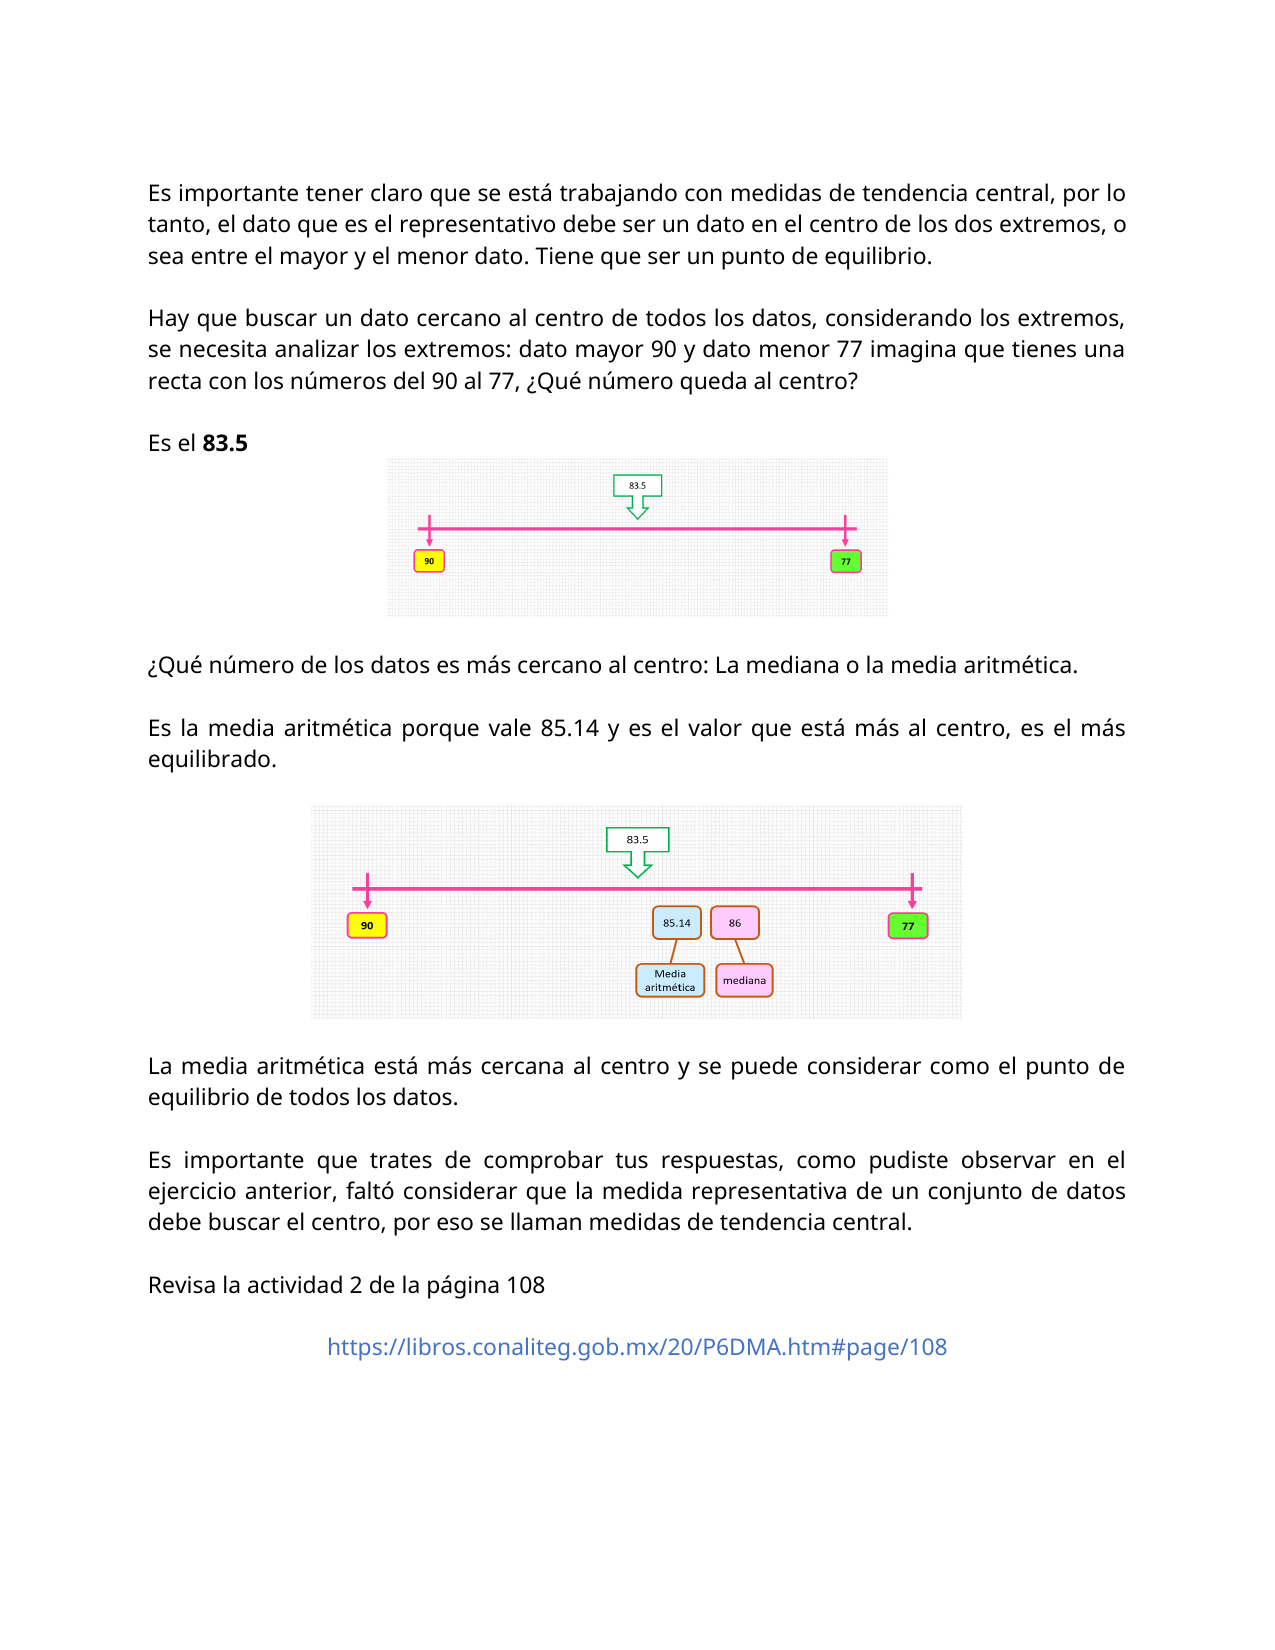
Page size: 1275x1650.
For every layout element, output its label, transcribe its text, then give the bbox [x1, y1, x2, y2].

text La media aritmética está más cercana al centro y se puede considerar como el punto de equilibrio de todos los datos. [148, 1050, 1127, 1112]
text Es importante tener claro que se está trabajando con medidas de tendencia central, por lo tanto, el dato que es el representativo debe ser un dato en el centro de los dos extremos, o sea entre el mayor y el menor dato. Tiene que ser un punto de equilibrio. [148, 177, 1127, 271]
picture [386, 458, 889, 618]
picture [311, 805, 964, 1019]
text Es importante que trates de comprobar tus respuestas, como pudiste observar en el ejercicio anterior, faltó considerar que la medida representativa de un conjunto de datos debe buscar el centro, por eso se llaman medidas de tendencia central. [148, 1144, 1127, 1237]
text Hay que buscar un dato cercano al centro de todos los datos, considerando los extremos, se necesita analizar los extremos: dato mayor 90 y dato menor 77 imagina que tienes una recta con los números del 90 al 77, ¿Qué número queda al centro? [148, 302, 1127, 396]
text Es la media aritmética porque vale 85.14 y es el valor que está más al centro, es el más equilibrado. [148, 712, 1127, 774]
text Es el 83.5 [148, 427, 1127, 458]
text https://libros.conaliteg.gob.mx/20/P6DMA.htm#page/108 [148, 1331, 1127, 1362]
text ¿Qué número de los datos es más cercano al centro: La mediana o la media aritmética. [148, 649, 1127, 680]
text Revisa la actividad 2 de la página 108 [148, 1269, 1127, 1300]
